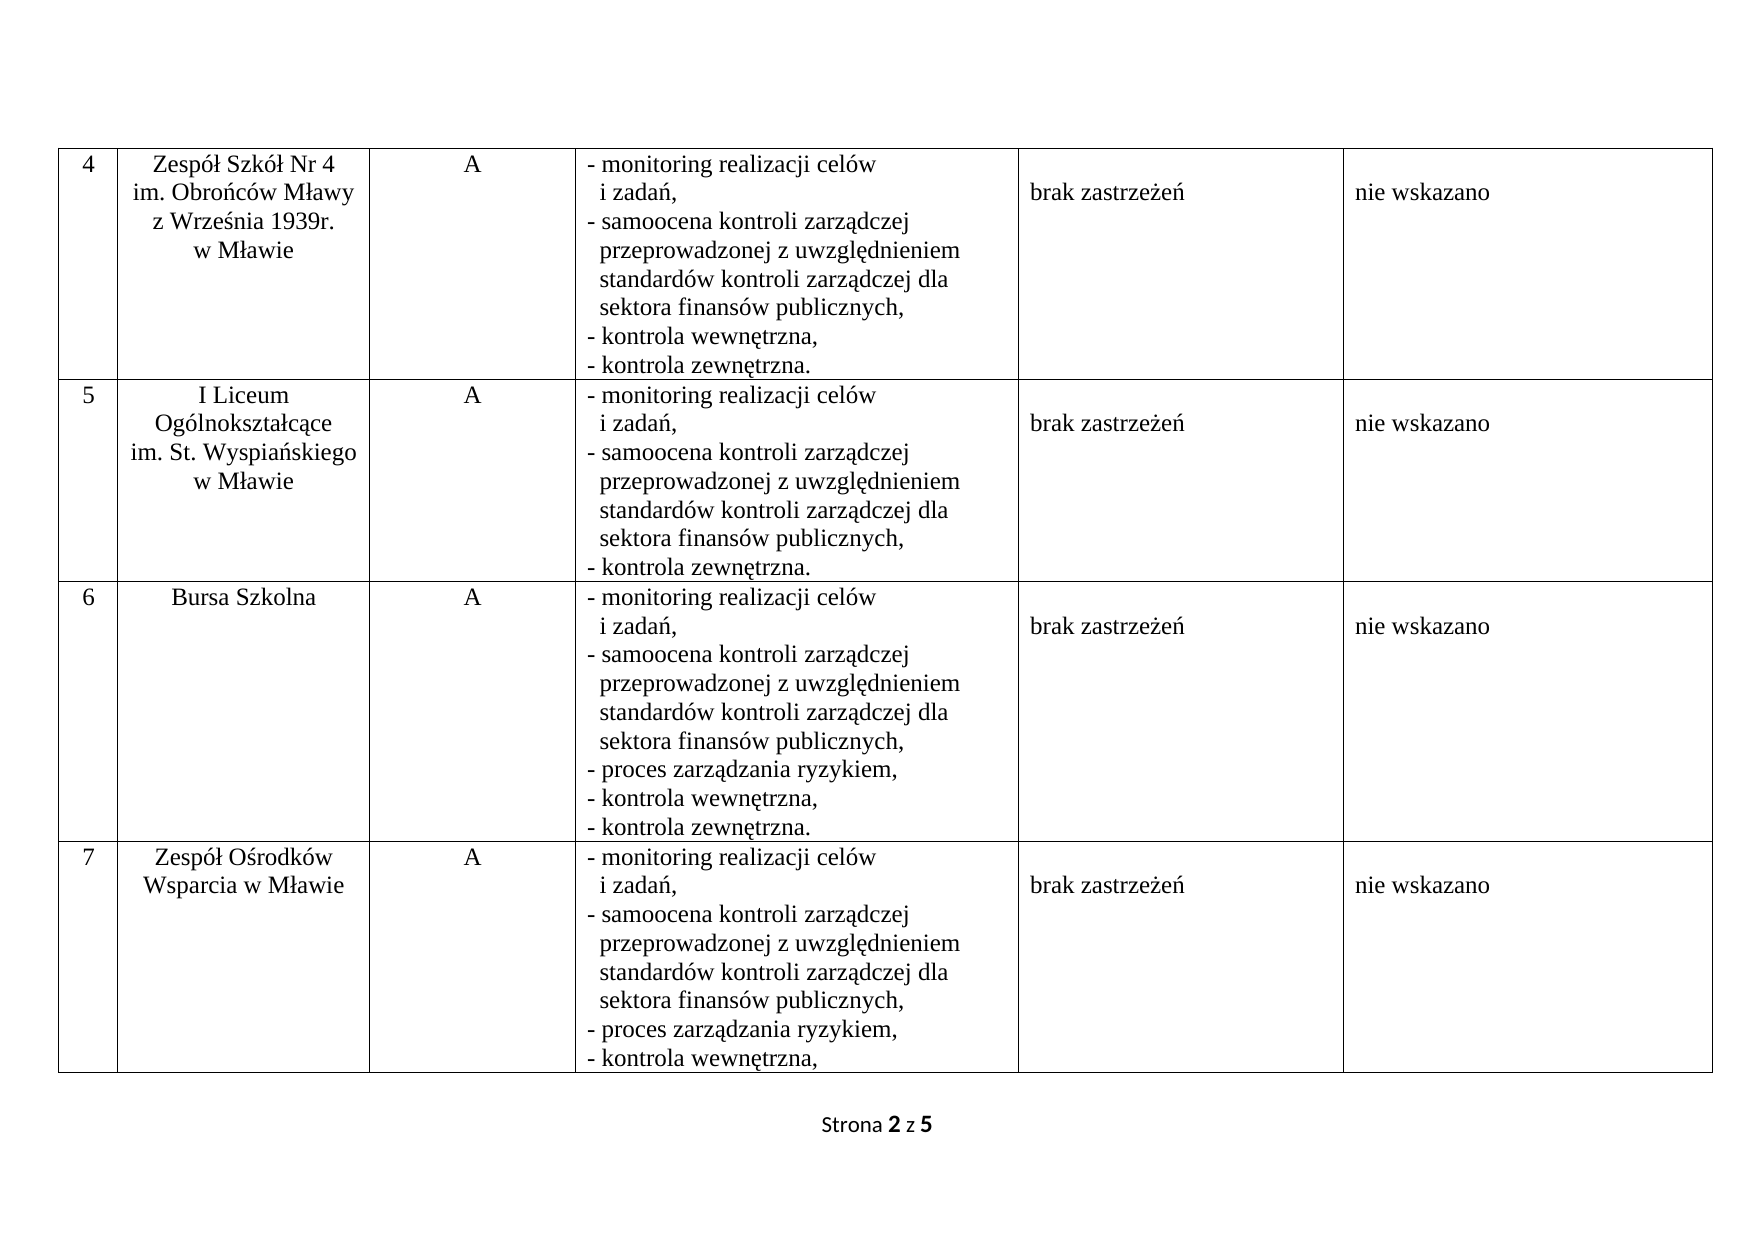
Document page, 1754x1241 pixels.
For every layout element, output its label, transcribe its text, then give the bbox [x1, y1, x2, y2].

table_cell - monitoring realizacji celów i zadań, - samoocena kontroli zarządczej przeprowadzonej z uwzględnieniem standardów kontroli zarządczej dla sektora finansów publicznych, - proces zarządzania ryzykiem, - kontrola wewnętrzna, - kontrola zewnętrzna. [576, 582, 1018, 841]
table_cell A [370, 582, 575, 841]
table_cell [576, 842, 1018, 1072]
table_cell - monitoring realizacji celów i zadań, - samoocena kontroli zarządczej przeprowadzonej z uwzględnieniem standardów kontroli zarządczej dla sektora finansów publicznych, - kontrola wewnętrzna, - kontrola zewnętrzna. [576, 149, 1018, 379]
table_cell 4 [59, 149, 117, 379]
table_cell 7 [59, 842, 117, 1072]
table_cell - monitoring realizacji celów i zadań, - samoocena kontroli zarządczej przeprowadzonej z uwzględnieniem standardów kontroli zarządczej dla sektora finansów publicznych, - kontrola zewnętrzna. [576, 380, 1018, 581]
table_cell Bursa Szkolna [118, 582, 369, 841]
table_cell A [370, 380, 575, 581]
table_cell nie wskazano [1344, 380, 1712, 581]
table_cell brak zastrzeżeń [1019, 149, 1343, 379]
table_cell brak zastrzeżeń [1019, 380, 1343, 581]
table_cell nie wskazano [1344, 842, 1712, 1072]
table_cell I Liceum Ogólnokształcące im. St. Wyspiańskiego w Mławie [118, 380, 369, 581]
table_cell A [370, 149, 575, 379]
table_cell 5 [59, 380, 117, 581]
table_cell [118, 842, 369, 1072]
table_cell Zespół Szkół Nr 4 im. Obrońców Mławy z Września 1939r. w Mławie [118, 149, 369, 379]
table_cell A [370, 842, 575, 1072]
table_cell nie wskazano [1344, 582, 1712, 841]
table_cell nie wskazano [1344, 149, 1712, 379]
table_cell brak zastrzeżeń [1019, 582, 1343, 841]
table_cell brak zastrzeżeń [1019, 842, 1343, 1072]
table_cell 6 [59, 582, 117, 841]
